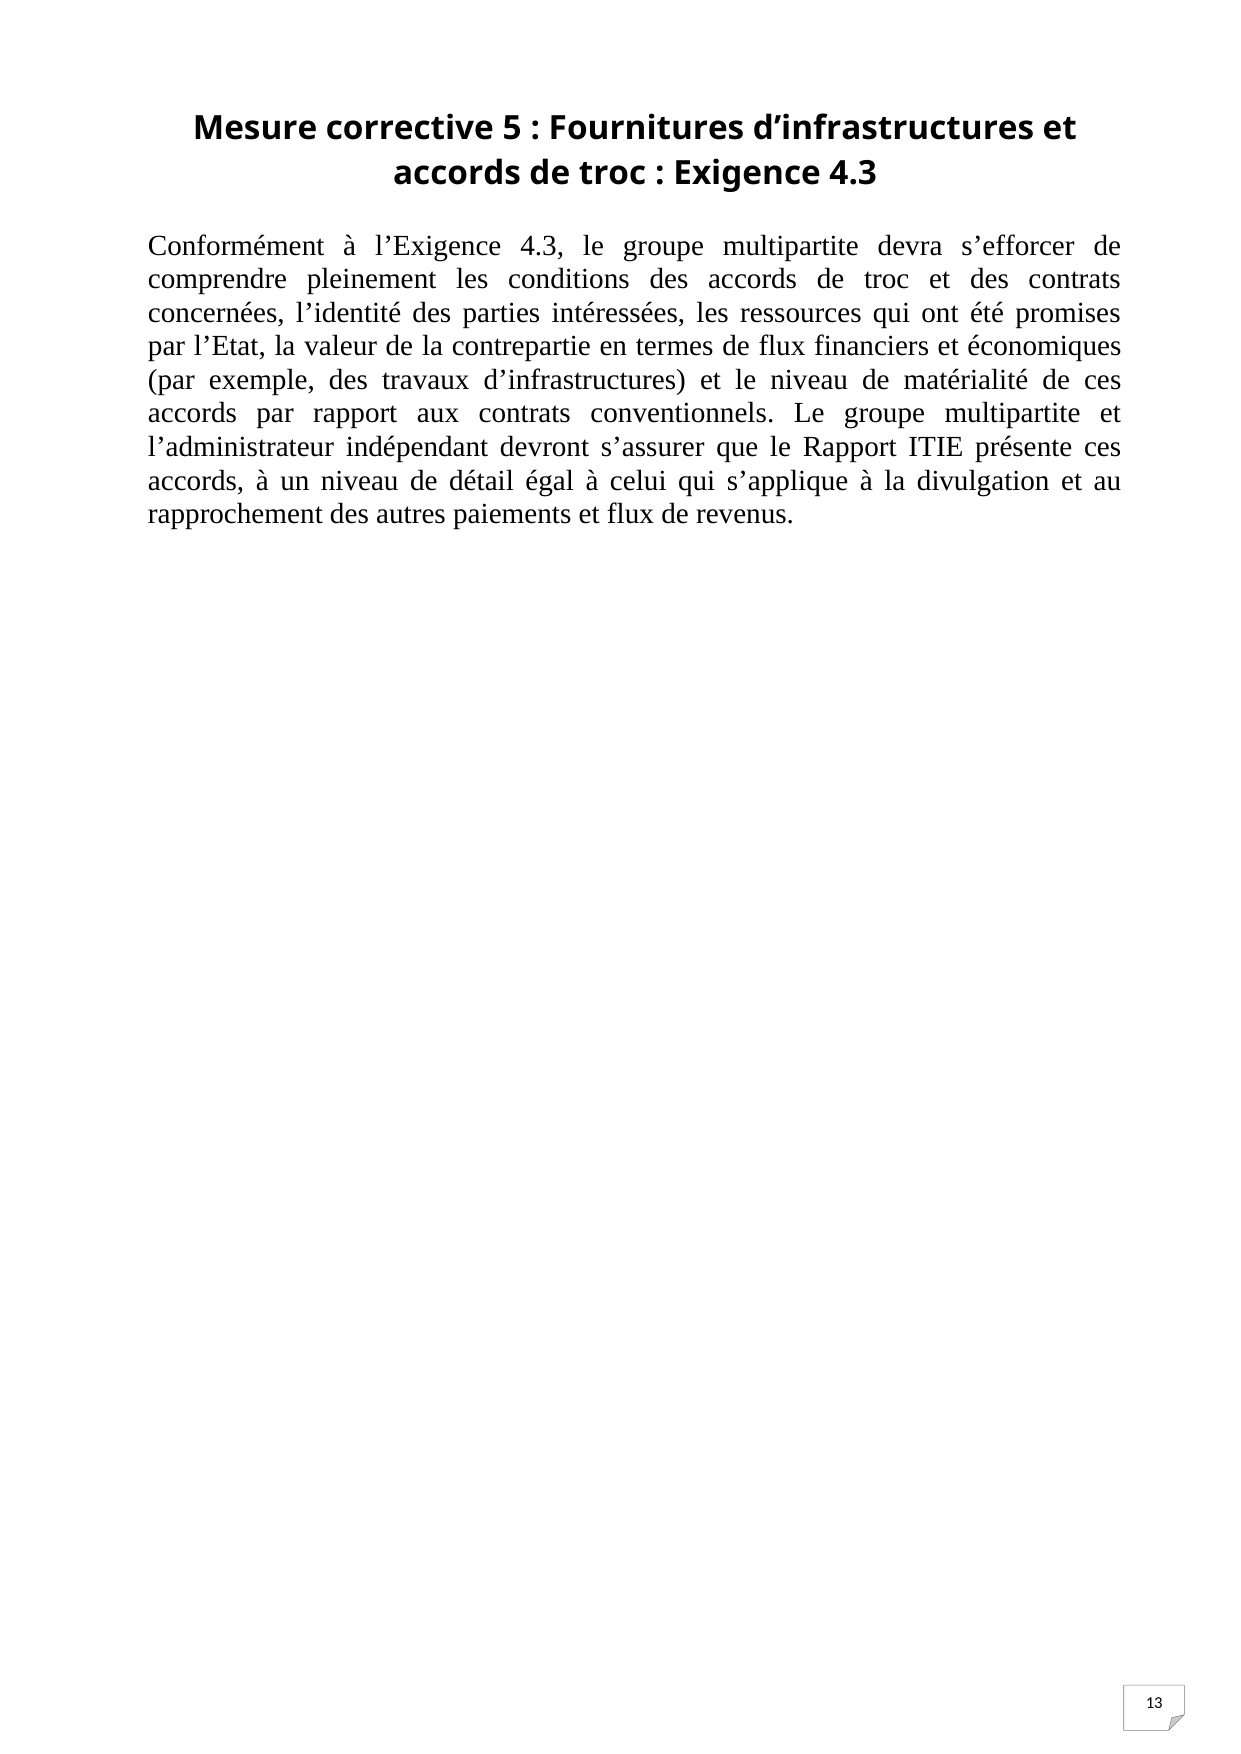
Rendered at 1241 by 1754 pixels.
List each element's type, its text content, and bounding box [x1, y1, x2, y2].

text Mesure corrective 5 : Fournitures d’infrastructures et accords de troc : Exigence 4.3 [148, 103, 1122, 194]
text Conformément à l’Exigence 4.3, le groupe multipartite devra s’efforcer de comprendre pleinement les conditions des accords de troc et des contrats concernées, l’identité des parties intéressées, les ressources qui ont été promises par l’Etat, la valeur de la contrepartie en termes de flux financiers et économiques (par exemple, des travaux d’infrastructures) et le niveau de matérialité de ces accords par rapport aux contrats conventionnels. Le groupe multipartite et l’administrateur indépendant devront s’assurer que le Rapport ITIE présente ces accords, à un niveau de détail égal à celui qui s’applique à la divulgation et au rapprochement des autres paiements et flux de revenus. [148, 228, 1122, 530]
